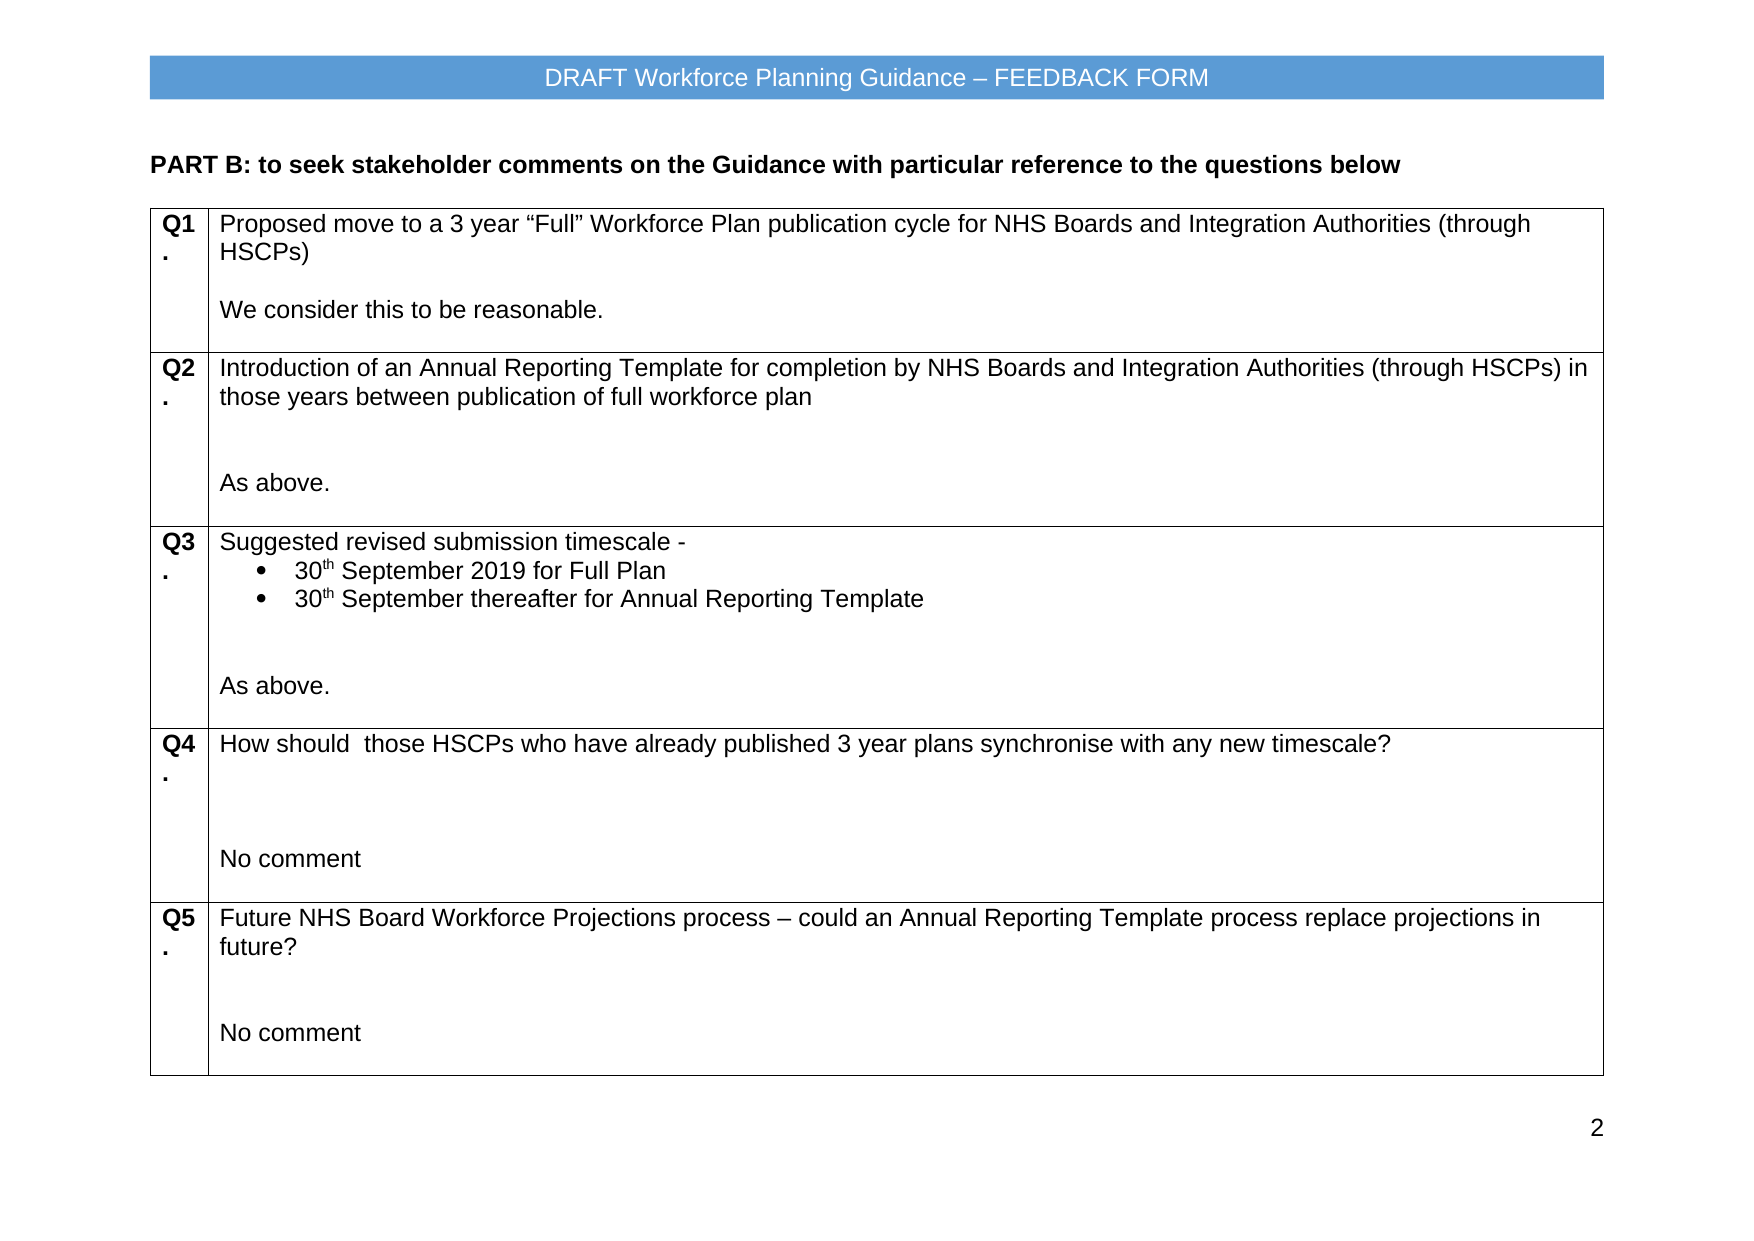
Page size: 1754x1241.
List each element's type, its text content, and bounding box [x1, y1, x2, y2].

table_cell Q5. [151, 903, 208, 1075]
table_cell Suggested revised submission timescale - 30th September 2019 for Full Plan 30th September thereafter for Annual Reporting Template As above. [209, 527, 1603, 728]
table_cell Future NHS Board Workforce Projections process – could an Annual Reporting Template process replace projections in future? No comment [209, 903, 1603, 1075]
table_cell Introduction of an Annual Reporting Template for completion by NHS Boards and Integration Authorities (through HSCPs) in those years between publication of full workforce plan As above. [209, 353, 1603, 526]
text PART B: to seek stakeholder comments on the Guidance with particular reference to the questions below [150, 150, 1604, 179]
table_cell Q4. [151, 729, 208, 902]
table_header Q1. [151, 209, 208, 352]
table_cell Q2. [151, 353, 208, 526]
table_cell Q3. [151, 527, 208, 728]
table_cell How should those HSCPs who have already published 3 year plans synchronise with any new timescale? No comment [209, 729, 1603, 902]
table_header Proposed move to a 3 year “Full” Workforce Plan publication cycle for NHS Boards and Integration Authorities (through HSCPs) We consider this to be reasonable. [209, 209, 1603, 352]
